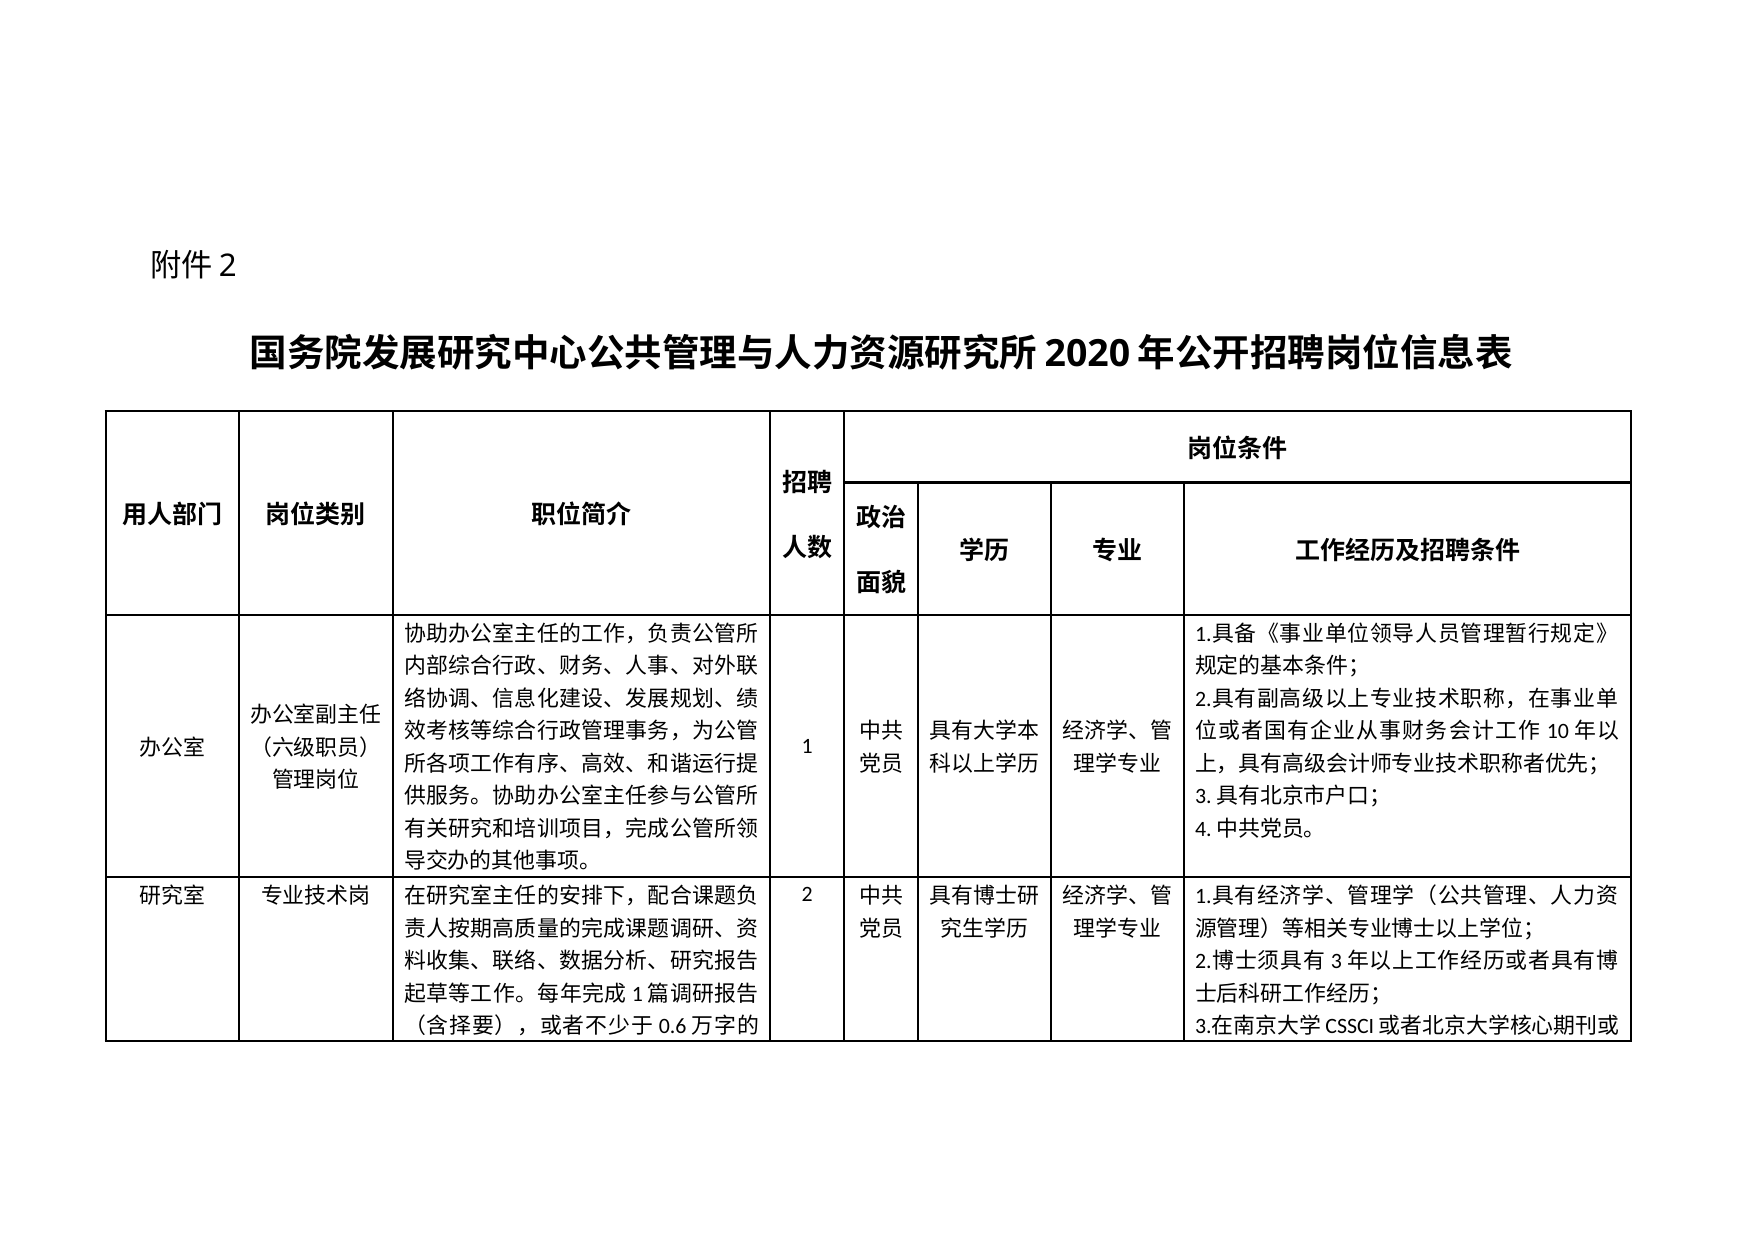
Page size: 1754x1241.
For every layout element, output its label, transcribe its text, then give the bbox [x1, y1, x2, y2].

table_cell 经济学、管理学专业 [1052, 616, 1183, 876]
table_cell 中共党员 [845, 878, 917, 1040]
table_cell 1.具备《事业单位领导人员管理暂行规定》规定的基本条件； 2.具有副高级以上专业技术职称，在事业单位或者国有企业从事财务会计工作10年以上，具有高级会计师专业技术职称者优先； 3. 具有北京市户口； 4. 中共党员。 [1185, 616, 1630, 876]
table_cell 1 [771, 616, 843, 876]
table_cell 具有大学本科以上学历 [919, 616, 1050, 876]
table_cell 经济学、管理学专业 [1052, 878, 1183, 1040]
table_cell 学历 [919, 484, 1050, 613]
table_cell 2 [771, 878, 843, 1040]
table_header 岗位类别 [240, 412, 392, 613]
table_header 招聘人数 [771, 412, 843, 613]
table_header 职位简介 [394, 412, 769, 613]
table_cell 研究室 [107, 878, 238, 1040]
table_cell 专业 [1052, 484, 1183, 613]
table_header 岗位条件 [845, 412, 1630, 481]
table_cell 协助办公室主任的工作，负责公管所内部综合行政、财务、人事、对外联络协调、信息化建设、发展规划、绩效考核等综合行政管理事务，为公管所各项工作有序、高效、和谐运行提供服务。协助办公室主任参与公管所有关研究和培训项目，完成公管所领导交办的其他事项。 [394, 616, 769, 876]
table_cell 办公室 [107, 616, 238, 876]
table_cell 具有博士研究生学历 [919, 878, 1050, 1040]
table_cell 中共党员 [845, 616, 917, 876]
table_cell 工作经历及招聘条件 [1185, 484, 1630, 613]
text 附件2 [150, 230, 1604, 295]
table_cell 专业技术岗 [240, 878, 392, 1040]
table_header 用人部门 [107, 412, 238, 613]
table_cell 政治面貌 [845, 484, 917, 613]
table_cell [394, 878, 769, 1040]
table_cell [1185, 878, 1630, 1040]
table_cell 办公室副主任（六级职员） 管理岗位 [240, 616, 392, 876]
text 国务院发展研究中心公共管理与人力资源研究所2020年公开招聘岗位信息表 [150, 318, 1612, 383]
